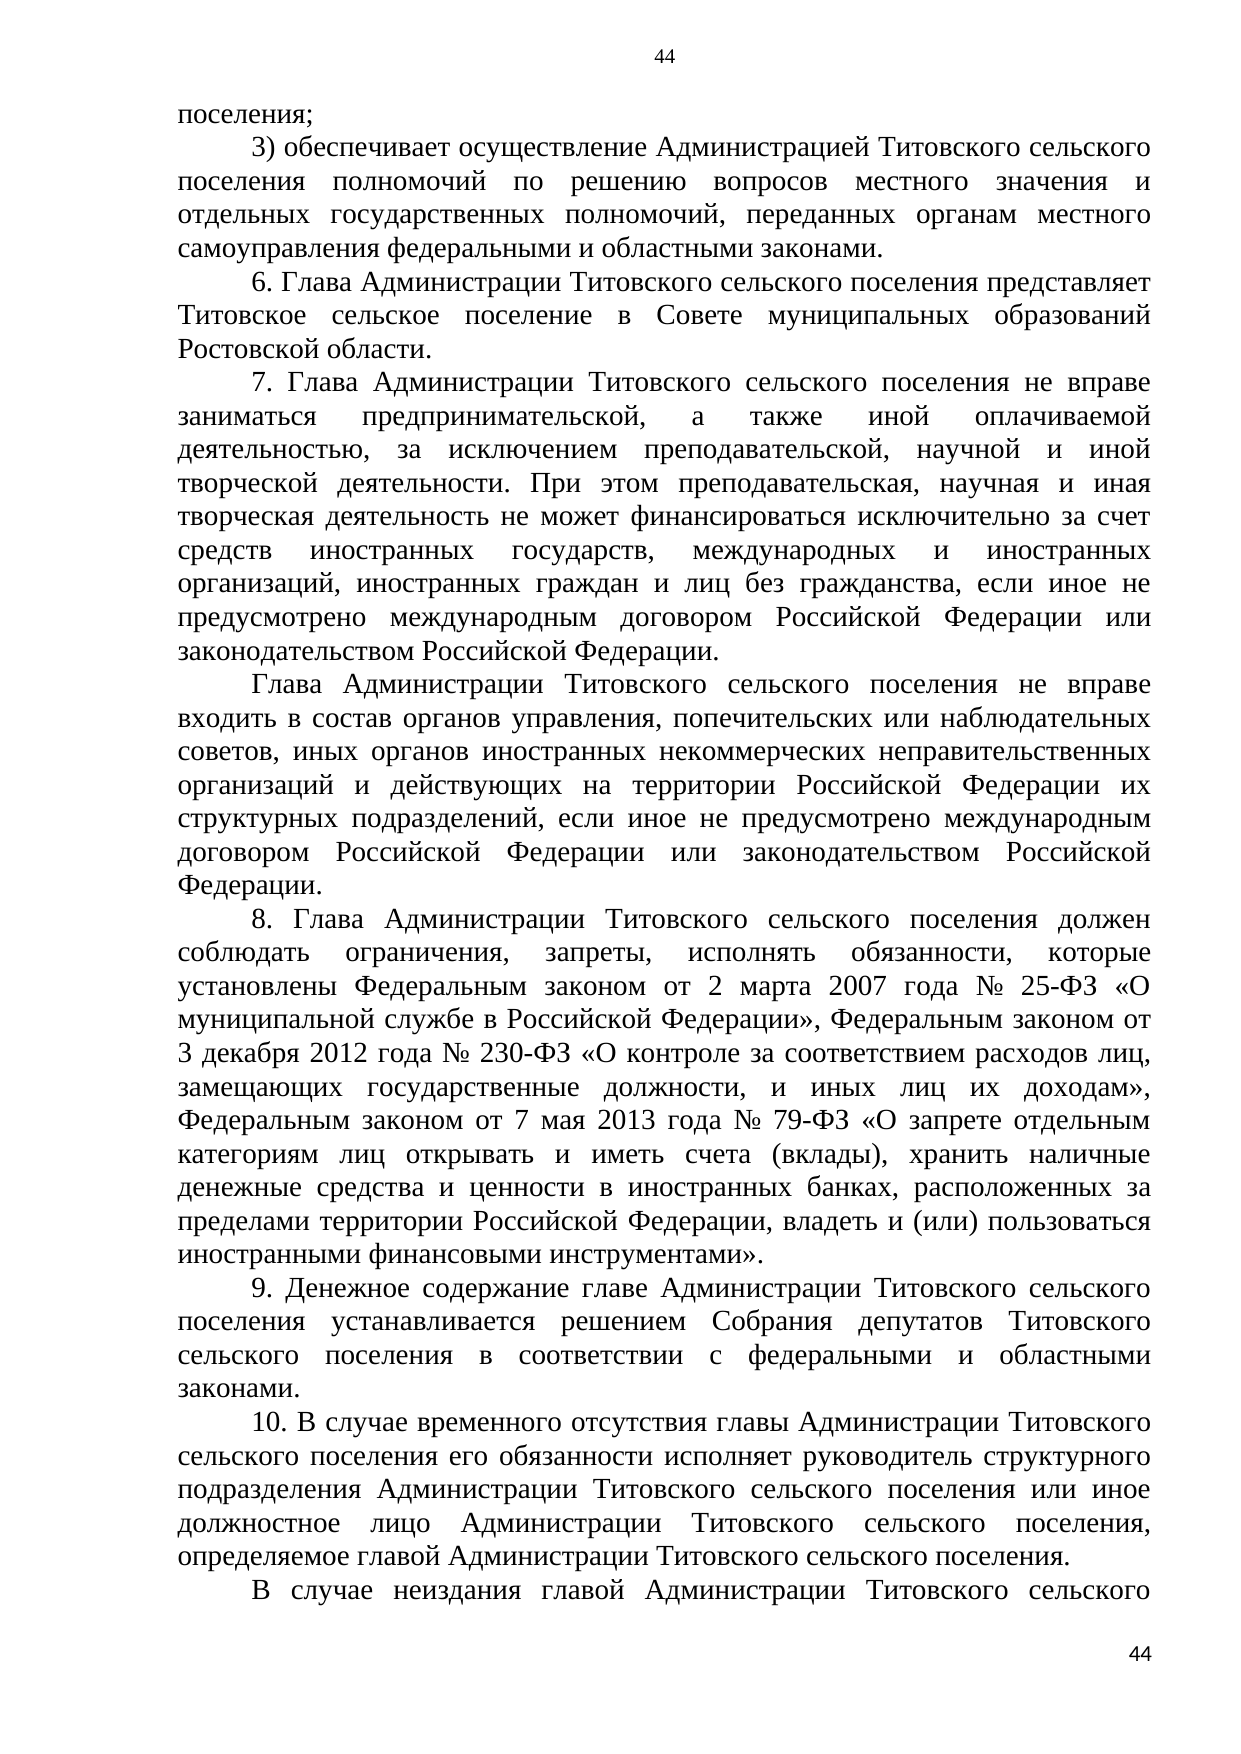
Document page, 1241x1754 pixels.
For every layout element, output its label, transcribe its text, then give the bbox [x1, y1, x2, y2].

text Глава Администрации Титовского сельского поселения не вправе входить в состав органов управления, попечительских или наблюдательных советов, иных органов иностранных некоммерческих неправительственных организаций и действующих на территории Российской Федерации их структурных подразделений, если иное не предусмотрено международным договором Российской Федерации или законодательством Российской Федерации. [177, 666, 1152, 901]
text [177, 96, 1152, 129]
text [177, 1572, 1152, 1605]
text 6. Глава Администрации Титовского сельского поселения представляет Титовское сельское поселение в Совете муниципальных образований Ростовской области. [177, 264, 1152, 364]
text 9. Денежное содержание главе Администрации Титовского сельского поселения устанавливается решением Собрания депутатов Титовского сельского поселения в соответствии с федеральными и областными законами. [177, 1270, 1152, 1404]
text 3) обеспечивает осуществление Администрацией Титовского сельского поселения полномочий по решению вопросов местного значения и отдельных государственных полномочий, переданных органам местного самоуправления федеральными и областными законами. [177, 129, 1152, 264]
text 7. Глава Администрации Титовского сельского поселения не вправе заниматься предпринимательской, а также иной оплачиваемой деятельностью, за исключением преподавательской, научной и иной творческой деятельности. При этом преподавательская, научная и иная творческая деятельность не может финансироваться исключительно за счет средств иностранных государств, международных и иностранных организаций, иностранных граждан и лиц без гражданства, если иное не предусмотрено международным договором Российской Федерации или законодательством Российской Федерации. [177, 364, 1152, 666]
text 8. Глава Администрации Титовского сельского поселения должен соблюдать ограничения, запреты, исполнять обязанности, которые установлены Федеральным законом от 2 марта 2007 года № 25-ФЗ «О муниципальной службе в Российской Федерации», Федеральным законом от 3 декабря 2012 года № 230-ФЗ «О контроле за соответствием расходов лиц, замещающих государственные должности, и иных лиц их доходам», Федеральным законом от 7 мая 2013 года № 79-ФЗ «О запрете отдельным категориям лиц открывать и иметь счета (вклады), хранить наличные денежные средства и ценности в иностранных банках, расположенных за пределами территории Российской Федерации, владеть и (или) пользоваться иностранными финансовыми инструментами». [177, 901, 1152, 1270]
text 10. В случае временного отсутствия главы Администрации Титовского сельского поселения его обязанности исполняет руководитель структурного подразделения Администрации Титовского сельского поселения или иное должностное лицо Администрации Титовского сельского поселения, определяемое главой Администрации Титовского сельского поселения. [177, 1404, 1152, 1572]
